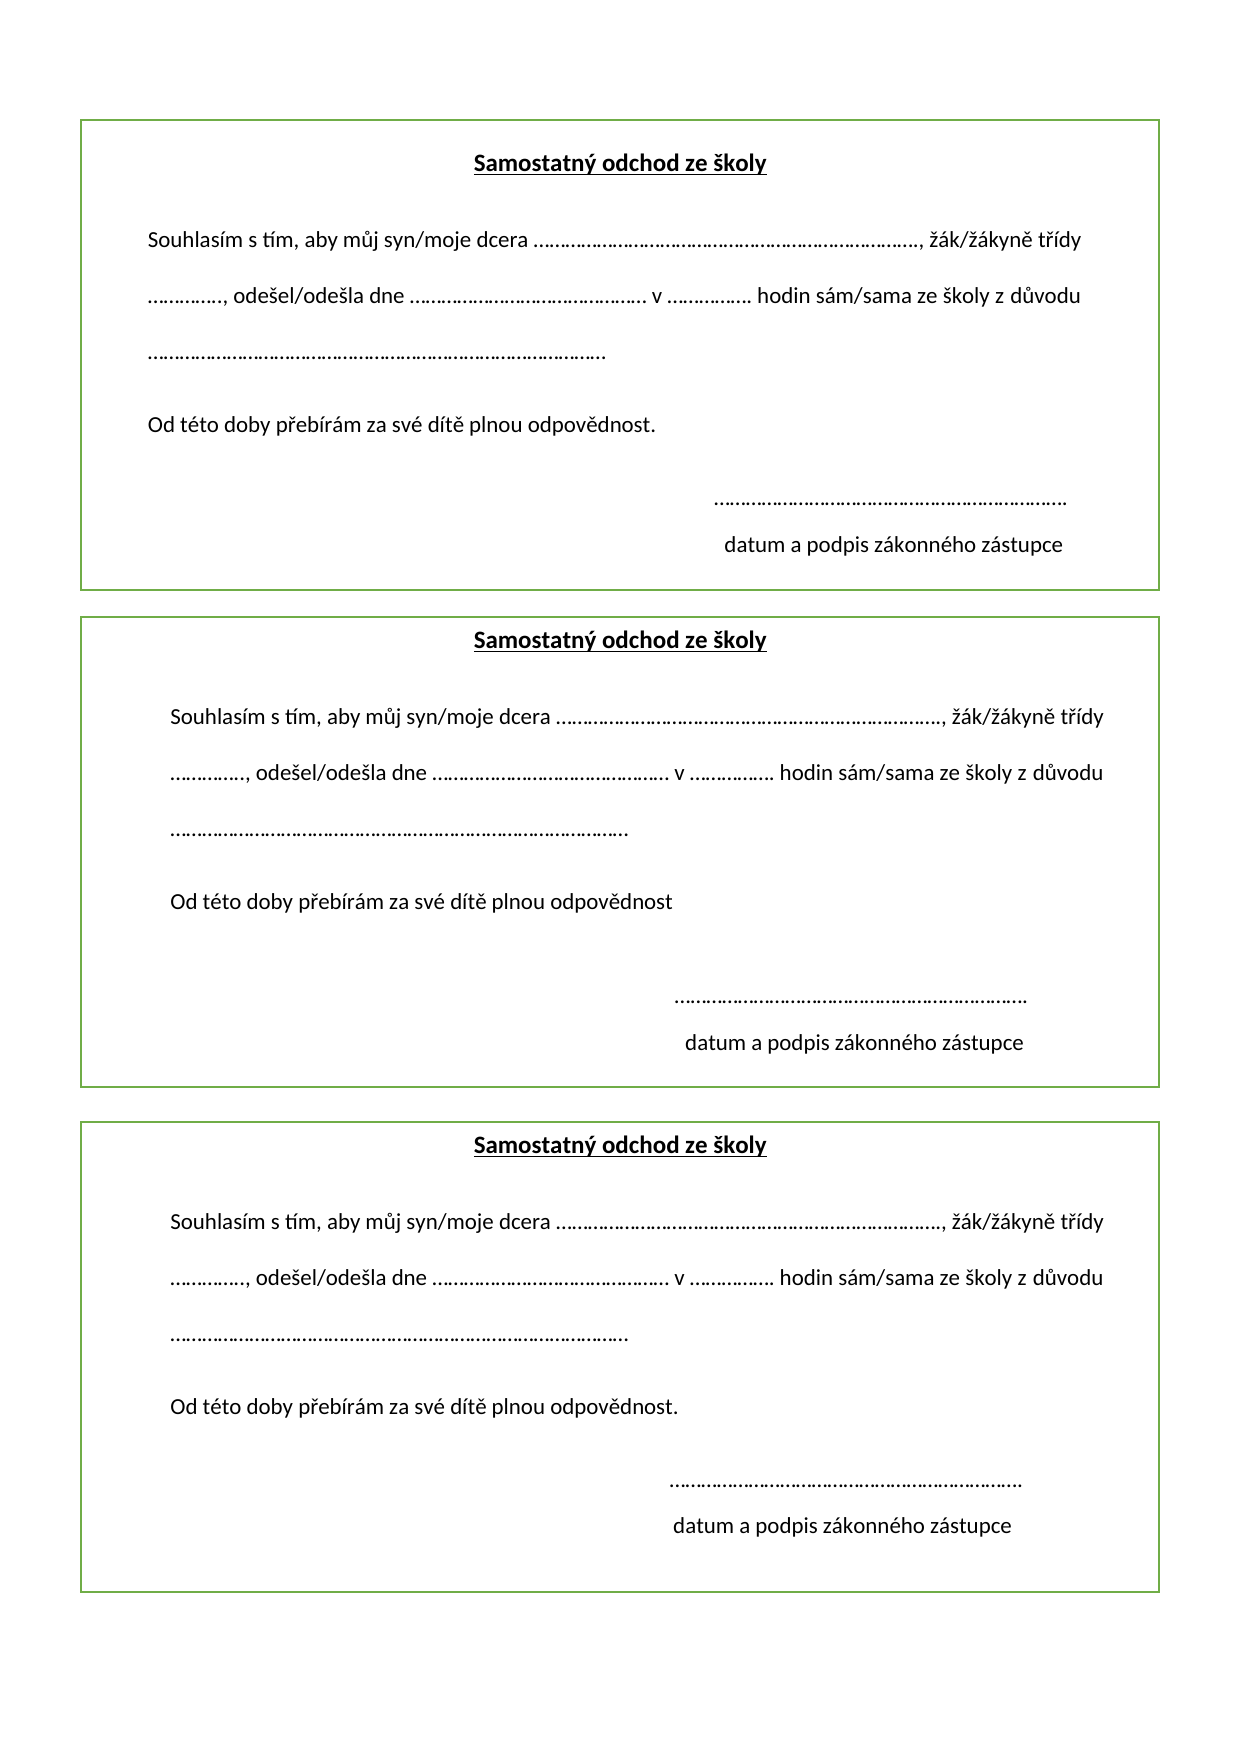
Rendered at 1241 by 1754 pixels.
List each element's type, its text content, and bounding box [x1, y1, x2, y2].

text Od této doby přebírám za své dítě plnou odpovědnost. [148, 410, 1093, 438]
text Souhlasím s tím, aby můj syn/moje dcera ………………………………………………………………., žák/žákyně třídy ………….., odešel/odešla dne ……………………………………… v ……………. hodin sám/sama ze školy z důvodu …………………………………………………………………………… [148, 225, 1093, 365]
text …………………………………………………………. [148, 483, 1093, 511]
text Samostatný odchod ze školy [148, 148, 1093, 178]
text datum a podpis zákonného zástupce [148, 530, 1093, 558]
